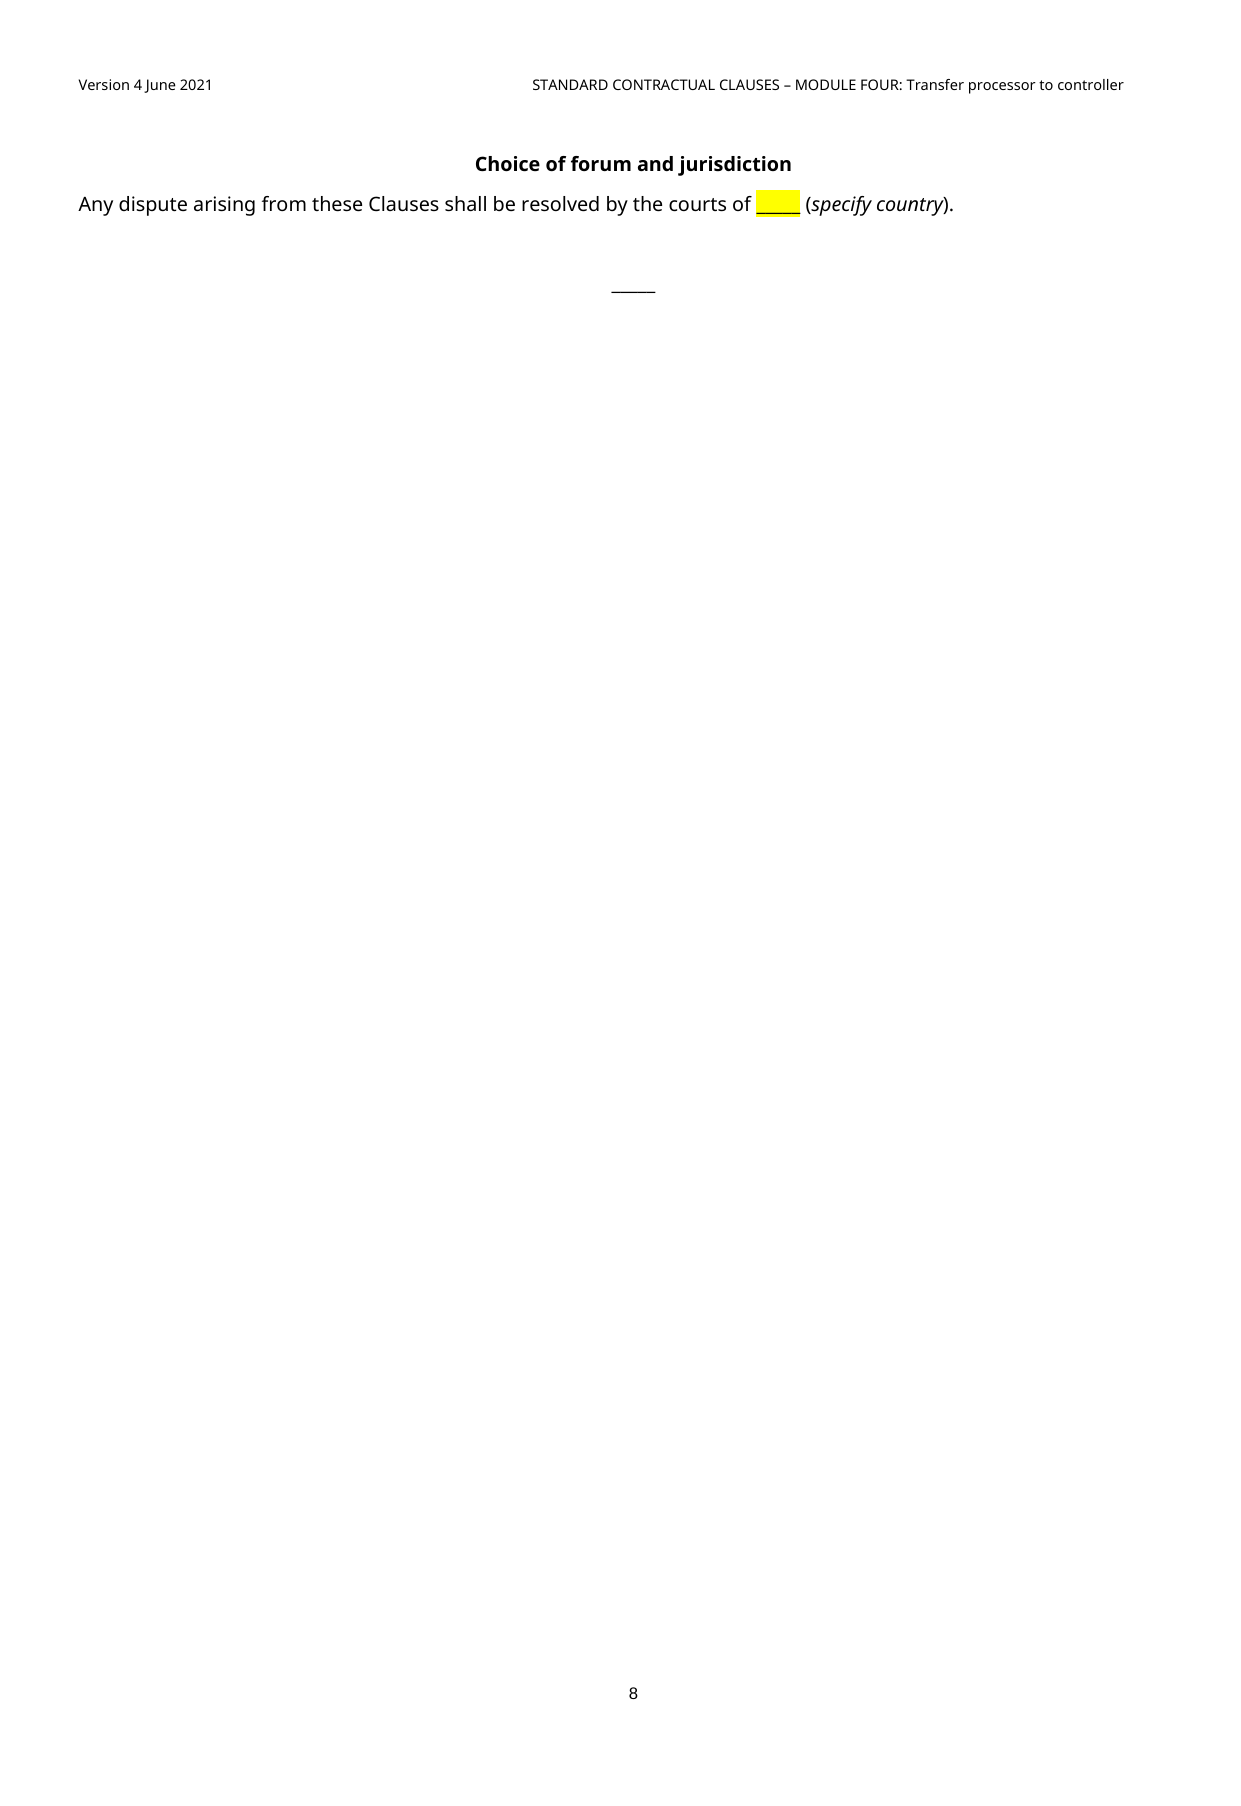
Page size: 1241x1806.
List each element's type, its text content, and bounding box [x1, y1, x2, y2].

text Any dispute arising from these Clauses shall be resolved by the courts of _____ (specify country). [800, 190, 1188, 217]
text Any dispute arising from these Clauses shall be resolved by the courts of _____ (specify country). [78, 190, 756, 217]
text Choice of forum and jurisdiction [78, 151, 1188, 178]
text _____ [78, 269, 1188, 296]
